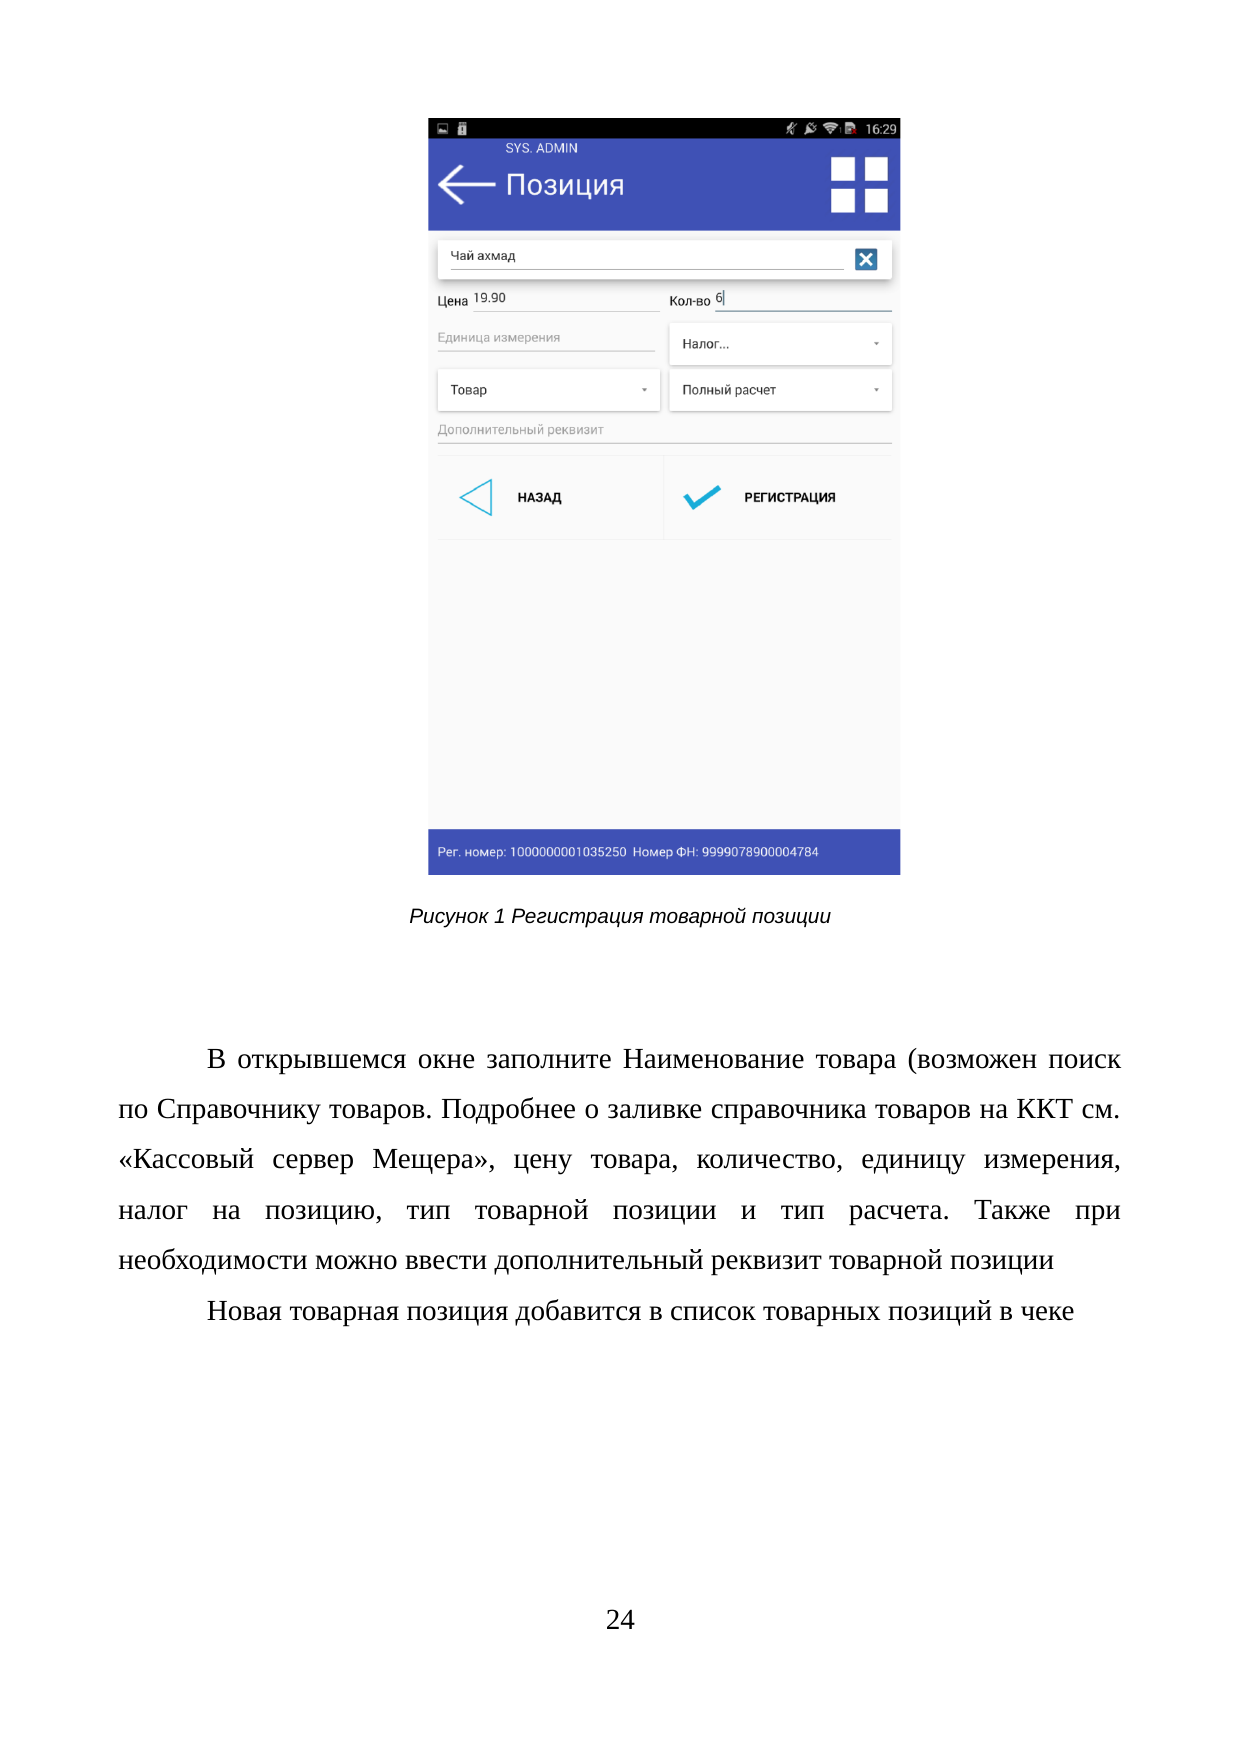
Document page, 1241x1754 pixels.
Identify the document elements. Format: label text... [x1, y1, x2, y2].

picture [428, 118, 901, 875]
text Рисунок 10 Регистрация товарной позиции [118, 904, 1122, 928]
text В открывшемся окне заполните Наименование товара (возможен поиск по Справочнику товаров. Подробнее о заливке справочника товаров на ККТ см. «Кассовый сервер Мещера», цену товара, количество, единицу измерения, налог на позицию, тип товарной позиции и тип расчета. Также при необходимости можно ввести дополнительный реквизит товарной позиции [118, 1041, 1122, 1276]
text Новая товарная позиция добавится в список товарных позиций в чеке [118, 1293, 1122, 1326]
